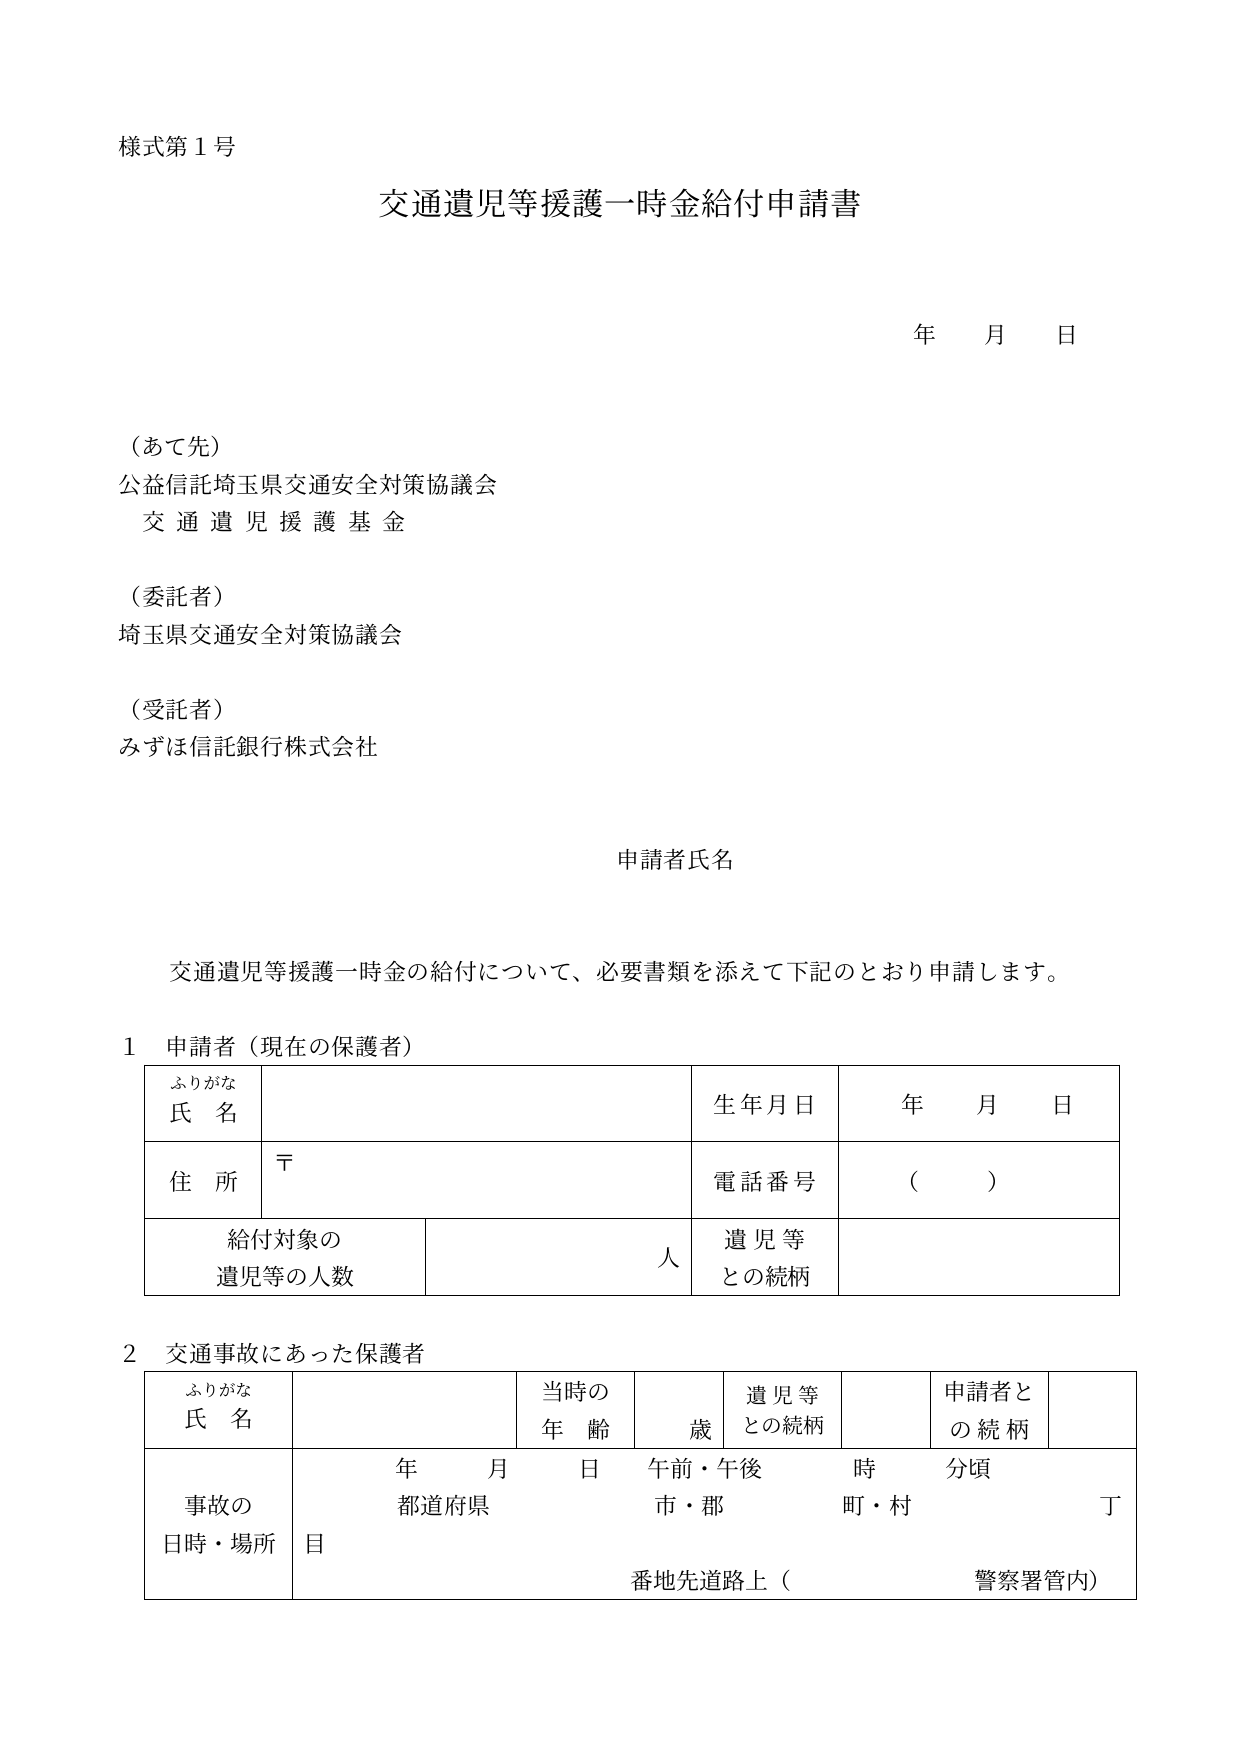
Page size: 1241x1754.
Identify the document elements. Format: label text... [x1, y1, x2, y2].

text 埼玉県交通安全対策協議会 [118, 614, 1122, 652]
text 様式第１号 [118, 127, 1122, 164]
table_header 遺 児 等 との続柄 [724, 1372, 841, 1448]
text みずほ信託銀行株式会社 [118, 727, 1122, 764]
table_cell [839, 1219, 1119, 1295]
table_cell 人 [426, 1219, 691, 1295]
table_header 歳 [635, 1372, 723, 1448]
text ２ 交通事故にあった保護者 [118, 1333, 1122, 1371]
table_cell （ ） [839, 1142, 1119, 1218]
table_cell 電話番号 [692, 1142, 838, 1218]
text （委託者） [118, 577, 1122, 614]
text （あて先） [118, 427, 1122, 464]
text （受託者） [118, 689, 1122, 727]
table_header ふりがな 氏 名 [145, 1372, 292, 1448]
table_header [293, 1372, 516, 1448]
table_header 年 月 日 [839, 1066, 1119, 1141]
text 交通遺児援護基金 [118, 502, 1122, 539]
table_header 生年月日 [692, 1066, 838, 1141]
table_header [842, 1372, 930, 1448]
text 申請者氏名 [118, 839, 1122, 877]
table_header 申請者と の続柄 [931, 1372, 1048, 1448]
table_header ふりがな 氏 名 [145, 1066, 261, 1141]
text １ 申請者（現在の保護者） [118, 1027, 1122, 1064]
table_cell 〒 [262, 1142, 691, 1218]
text 交通遺児等援護一時金給付申請書 [118, 164, 1122, 239]
table_cell 給付対象の 遺児等の人数 [145, 1219, 425, 1295]
text 公益信託埼玉県交通安全対策協議会 [118, 464, 1122, 502]
table_header 当時の 年 齢 [517, 1372, 634, 1448]
table_cell 事故の 日時・場所 [145, 1449, 292, 1599]
table_cell 年 月 日 午前・午後 時 分頃 都道府県 市・郡 町・村 丁目 番地先道路上（ 警察署管内） [293, 1449, 1136, 1599]
text 年 月 日 [118, 314, 1078, 352]
table_header [1049, 1372, 1136, 1448]
text 交通遺児等援護一時金の給付について、必要書類を添えて下記のとおり申請します。 [118, 952, 1122, 989]
table_cell 遺 児 等 との続柄 [692, 1219, 838, 1295]
table_cell 住 所 [145, 1142, 261, 1218]
table_header [262, 1066, 691, 1141]
